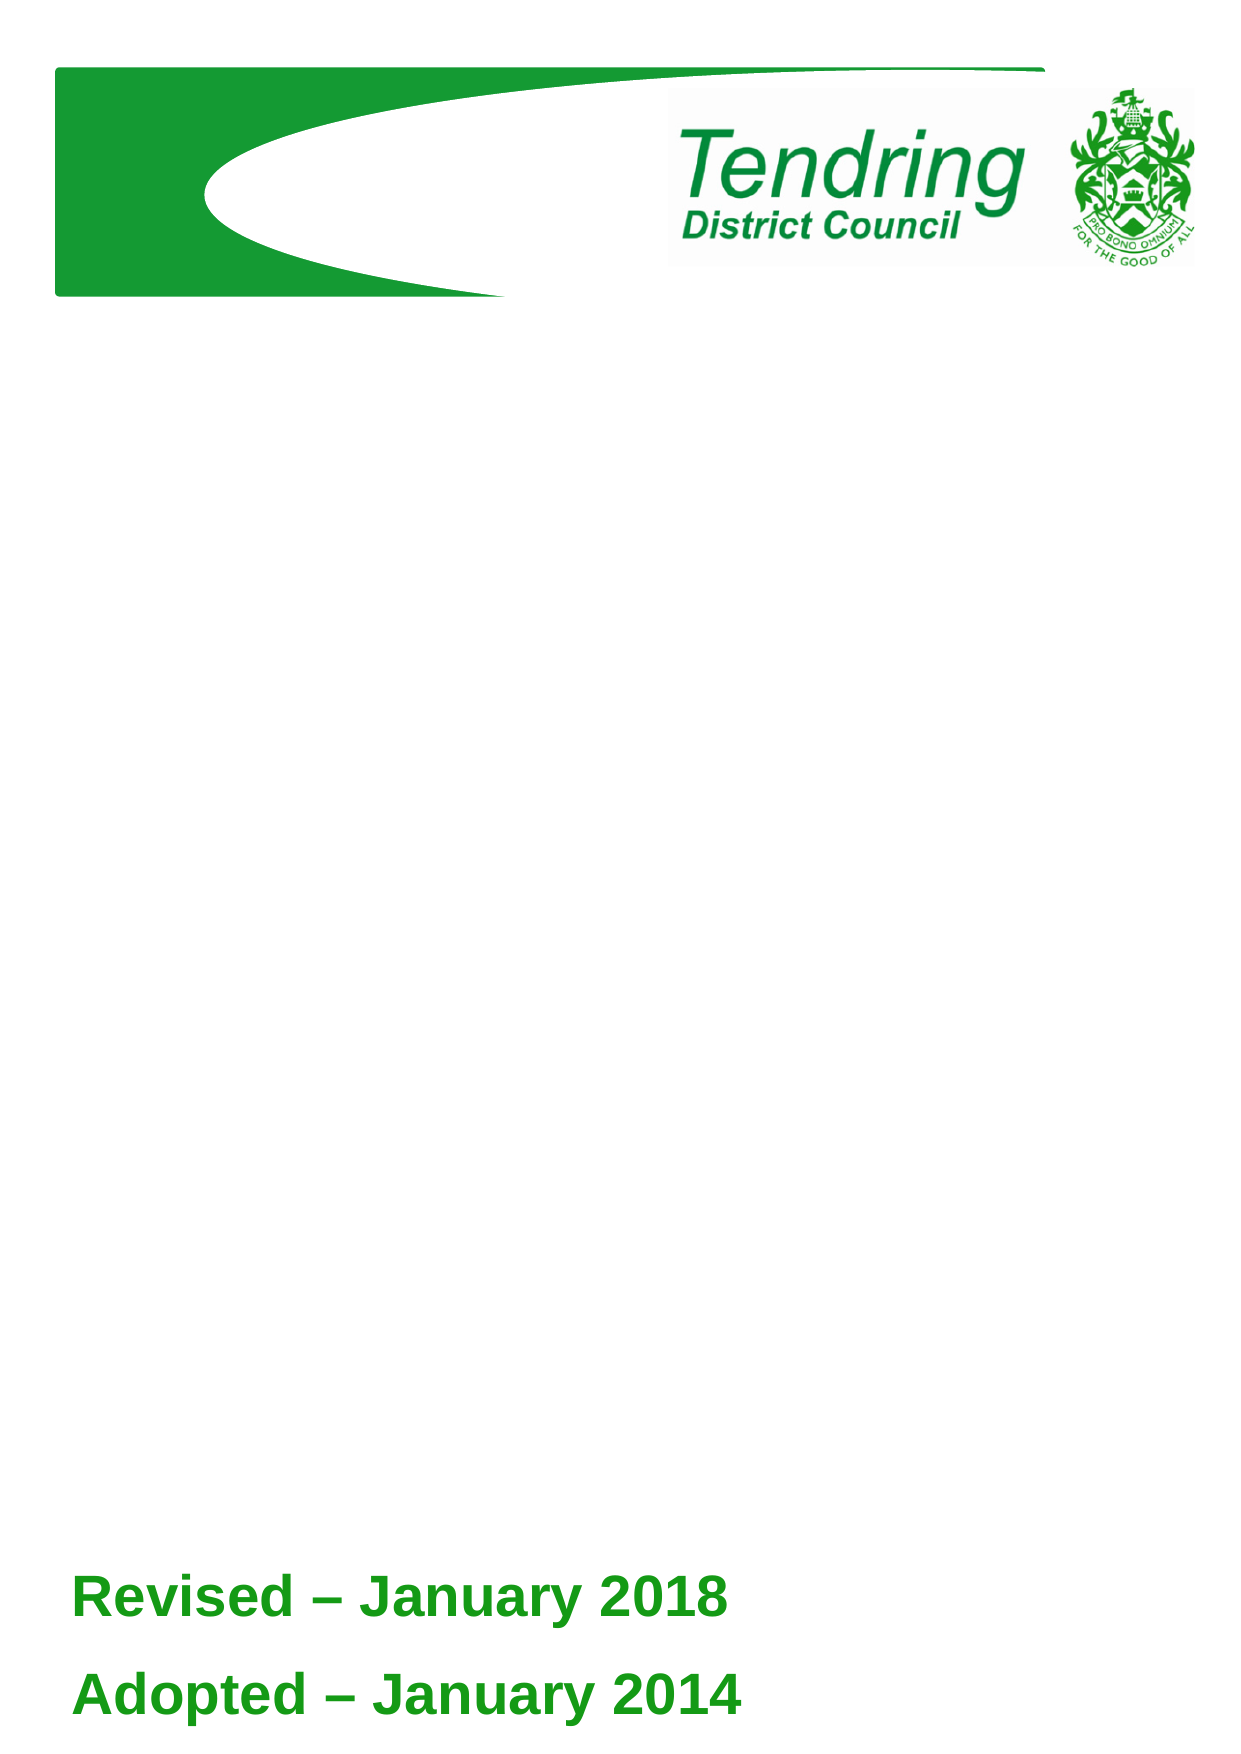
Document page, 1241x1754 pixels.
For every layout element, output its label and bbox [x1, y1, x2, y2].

picture [668, 88, 1195, 280]
